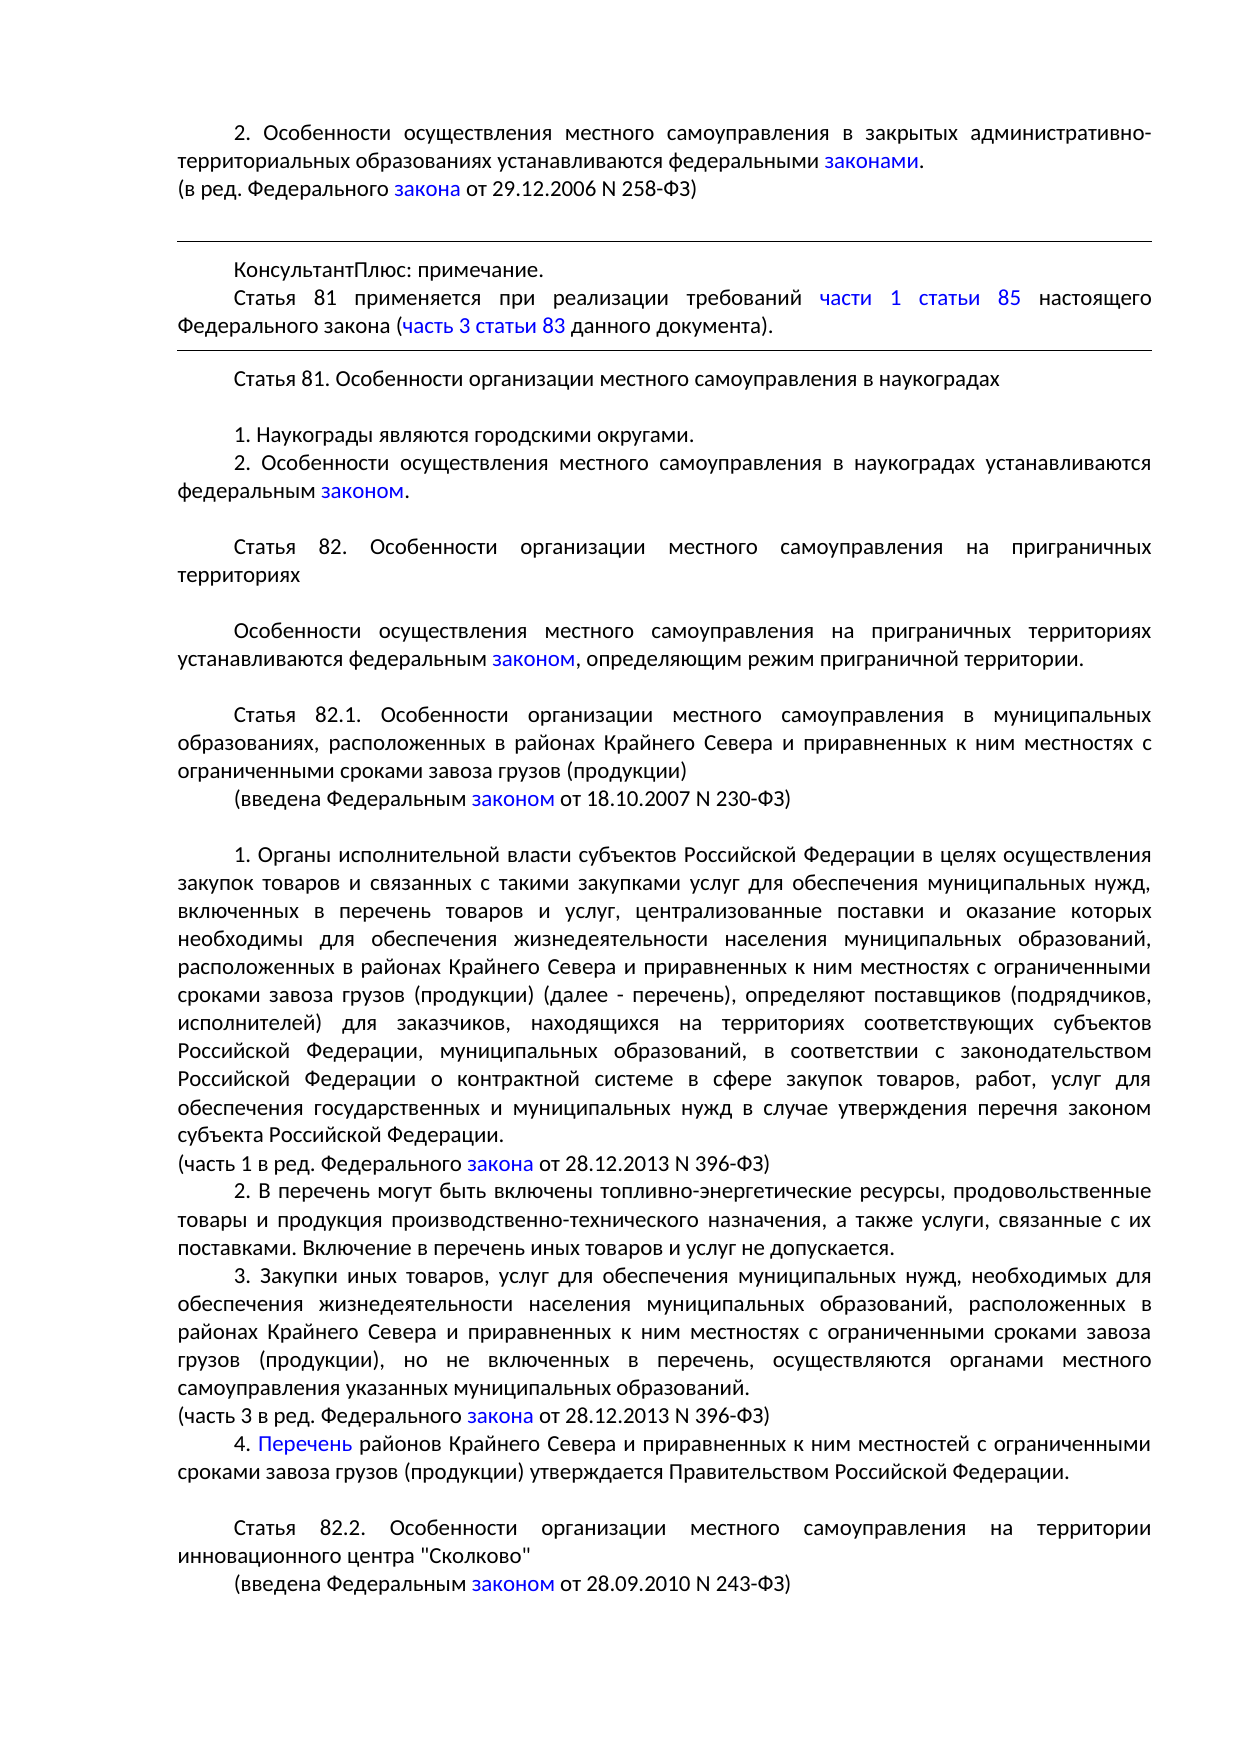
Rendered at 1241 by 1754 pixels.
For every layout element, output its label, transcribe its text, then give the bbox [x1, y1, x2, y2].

text (введена Федеральным законом от 18.10.2007 N 230-ФЗ) [177, 784, 1152, 812]
text 1. Органы исполнительной власти субъектов Российской Федерации в целях осуществления закупок товаров и связанных с такими закупками услуг для обеспечения муниципальных нужд, включенных в перечень товаров и услуг, централизованные поставки и оказание которых необходимы для обеспечения жизнедеятельности населения муниципальных образований, расположенных в районах Крайнего Севера и приравненных к ним местностях с ограниченными сроками завоза грузов (продукции) (далее - перечень), определяют поставщиков (подрядчиков, исполнителей) для заказчиков, находящихся на территориях соответствующих субъектов Российской Федерации, муниципальных образований, в соответствии с законодательством Российской Федерации о контрактной системе в сфере закупок товаров, работ, услуг для обеспечения государственных и муниципальных нужд в случае утверждения перечня законом субъекта Российской Федерации. [177, 840, 1152, 1149]
text Статья 81 применяется при реализации требований части 1 статьи 85 настоящего Федерального закона (часть 3 статьи 83 данного документа). [177, 283, 1152, 339]
text (в ред. Федерального закона от 29.12.2006 N 258-ФЗ) [177, 174, 1152, 202]
text (введена Федеральным законом от 28.09.2010 N 243-ФЗ) [177, 1569, 1152, 1597]
text Статья 82. Особенности организации местного самоуправления на приграничных территориях [177, 532, 1152, 588]
text (часть 3 в ред. Федерального закона от 28.12.2013 N 396-ФЗ) [177, 1401, 1152, 1429]
text 2. В перечень могут быть включены топливно-энергетические ресурсы, продовольственные товары и продукция производственно-технического назначения, а также услуги, связанные с их поставками. Включение в перечень иных товаров и услуг не допускается. [177, 1177, 1152, 1261]
text Особенности осуществления местного самоуправления на приграничных территориях устанавливаются федеральным законом, определяющим режим приграничной территории. [177, 616, 1152, 672]
text 3. Закупки иных товаров, услуг для обеспечения муниципальных нужд, необходимых для обеспечения жизнедеятельности населения муниципальных образований, расположенных в районах Крайнего Севера и приравненных к ним местностях с ограниченными сроками завоза грузов (продукции), но не включенных в перечень, осуществляются органами местного самоуправления указанных муниципальных образований. [177, 1261, 1152, 1401]
text 2. Особенности осуществления местного самоуправления в наукоградах устанавливаются федеральным законом. [177, 448, 1152, 504]
text 4. Перечень районов Крайнего Севера и приравненных к ним местностей с ограниченными сроками завоза грузов (продукции) утверждается Правительством Российской Федерации. [177, 1429, 1152, 1485]
text (часть 1 в ред. Федерального закона от 28.12.2013 N 396-ФЗ) [177, 1149, 1152, 1177]
text Статья 82.2. Особенности организации местного самоуправления на территории инновационного центра "Сколково" [177, 1513, 1152, 1569]
text Статья 81. Особенности организации местного самоуправления в наукоградах [177, 364, 1152, 392]
text 1. Наукограды являются городскими округами. [177, 420, 1152, 448]
text 2. Особенности осуществления местного самоуправления в закрытых административно-территориальных образованиях устанавливаются федеральными законами. [177, 118, 1152, 174]
text Статья 82.1. Особенности организации местного самоуправления в муниципальных образованиях, расположенных в районах Крайнего Севера и приравненных к ним местностях с ограниченными сроками завоза грузов (продукции) [177, 700, 1152, 784]
text КонсультантПлюс: примечание. [177, 255, 1152, 283]
